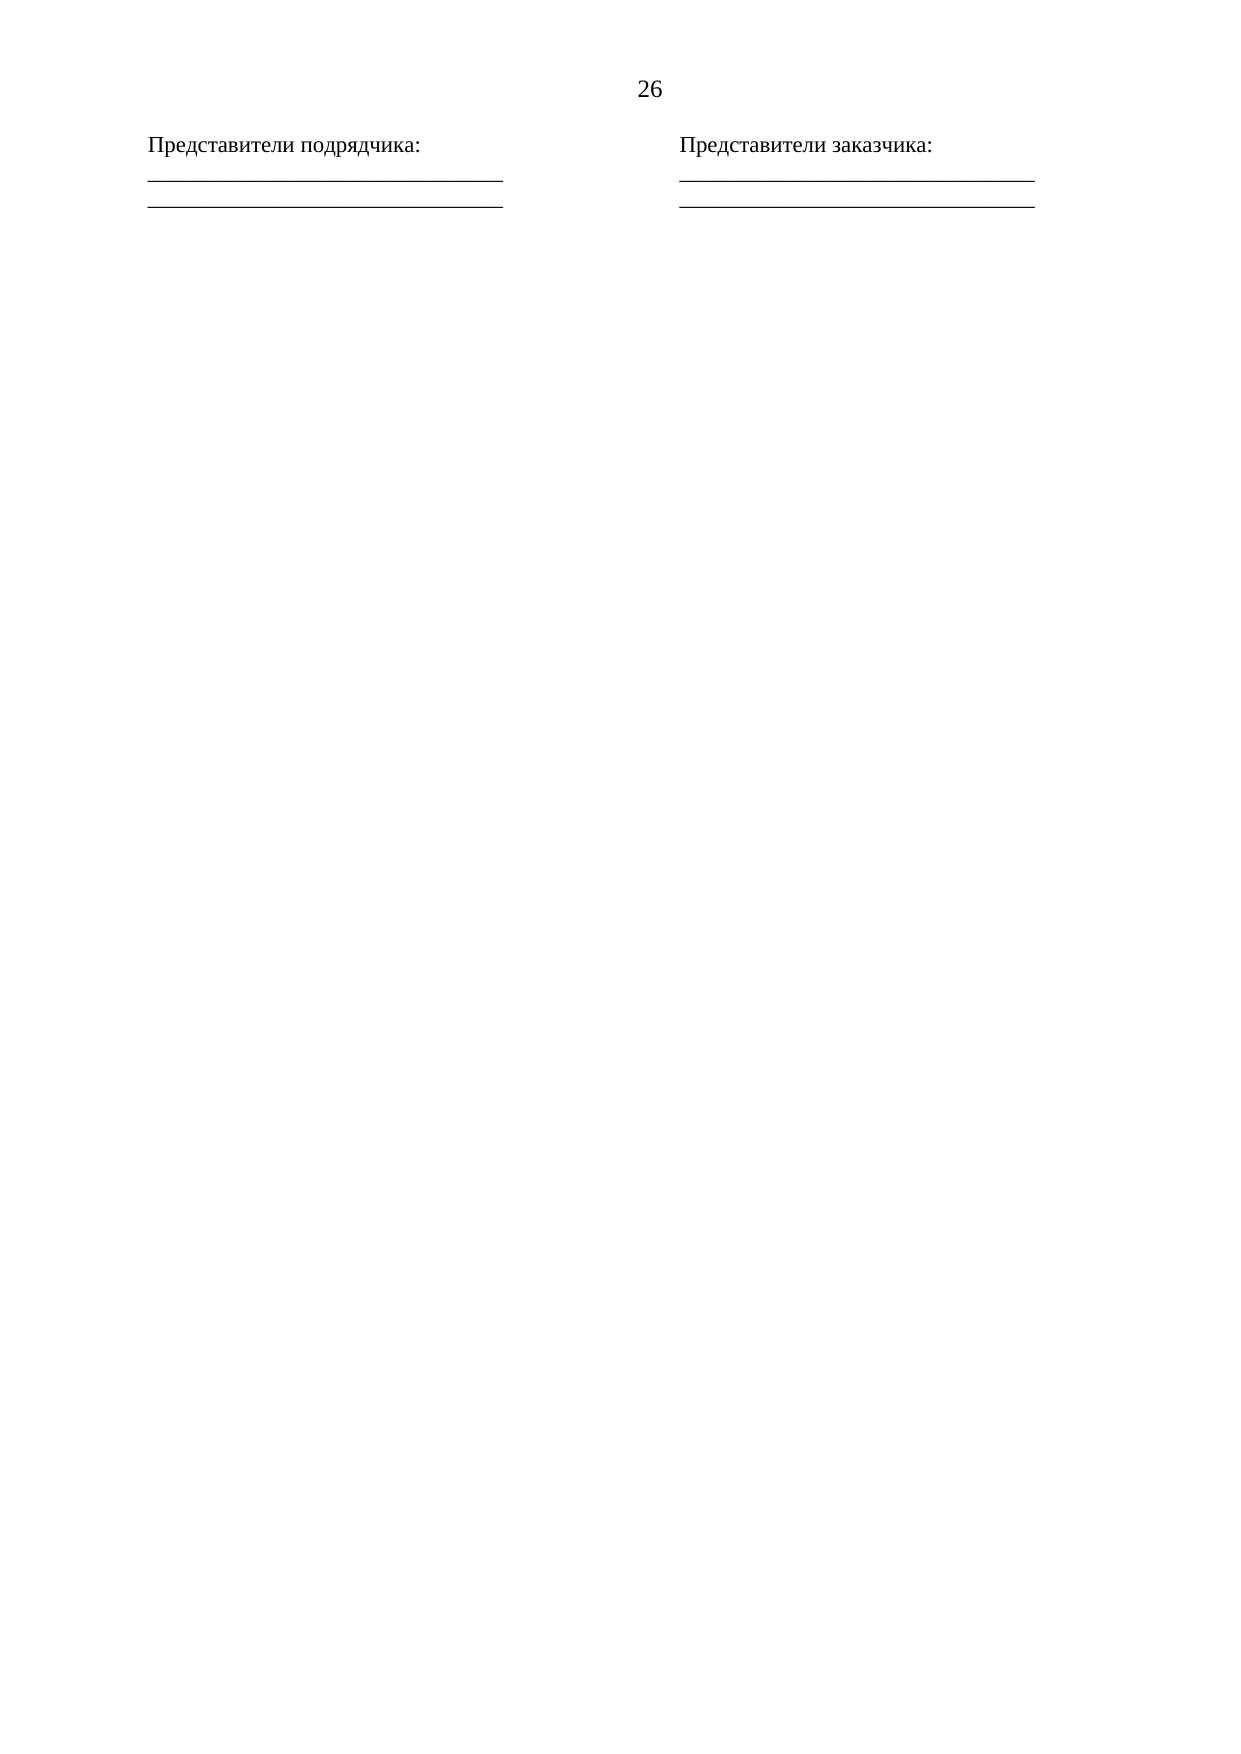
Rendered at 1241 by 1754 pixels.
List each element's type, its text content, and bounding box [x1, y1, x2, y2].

text Представители подрядчика: Представители заказчика: [148, 131, 1152, 158]
text _______________________________ _______________________________ [148, 158, 1152, 184]
text _______________________________ _______________________________ [148, 184, 1152, 210]
